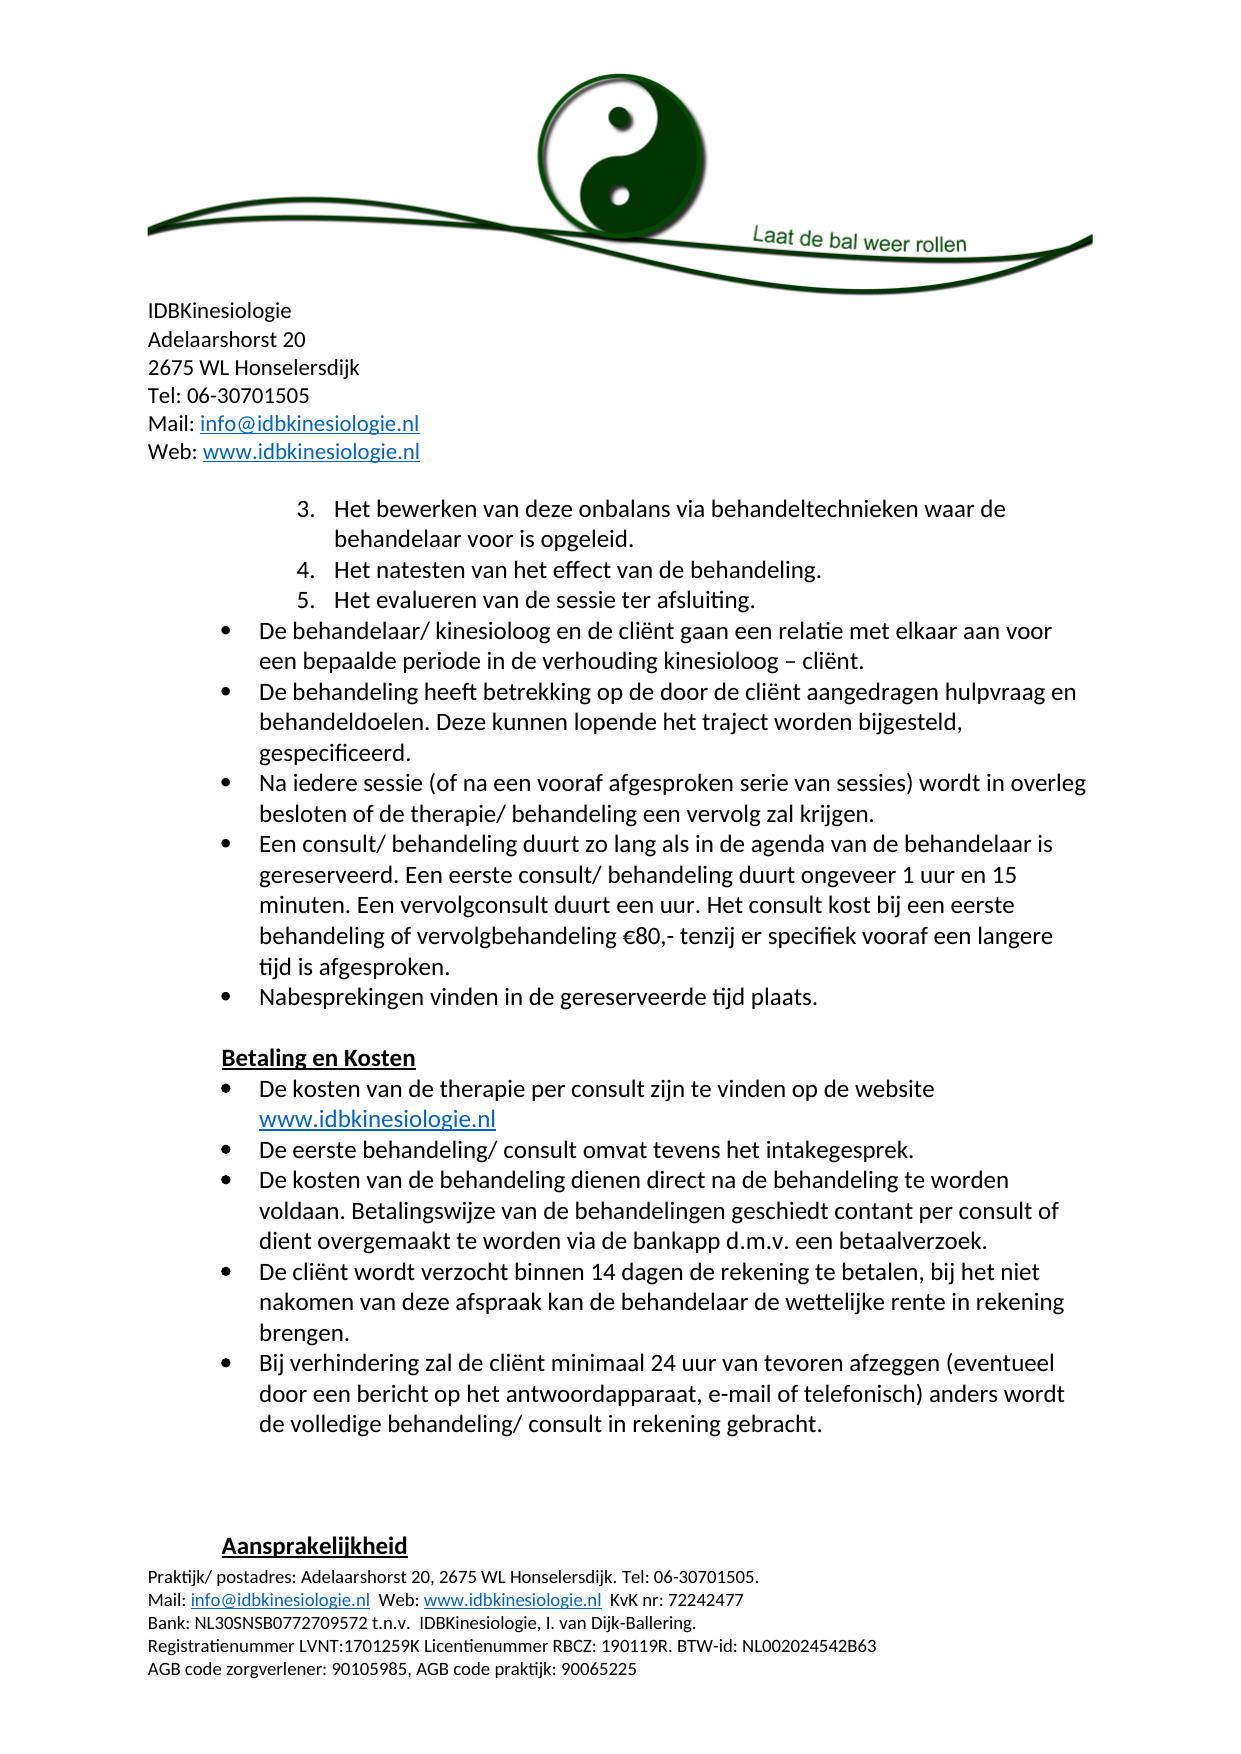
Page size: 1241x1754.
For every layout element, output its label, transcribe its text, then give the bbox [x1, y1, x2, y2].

list Het natesten van het effect van de behandeling. [296, 554, 1093, 584]
list De behandeling heeft betrekking op de door de cliënt aangedragen hulpvraag en behandeldoelen. Deze kunnen lopende het traject worden bijgesteld, gespecificeerd. [221, 676, 1093, 767]
text Aansprakelijkheid [221, 1531, 1093, 1561]
list Het evalueren van de sessie ter afsluiting. [296, 584, 1093, 615]
list De cliënt wordt verzocht binnen 14 dagen de rekening te betalen, bij het niet nakomen van deze afspraak kan de behandelaar de wettelijke rente in rekening brengen. [221, 1256, 1093, 1347]
list De kosten van de behandeling dienen direct na de behandeling te worden voldaan. Betalingswijze van de behandelingen geschiedt contant per consult of dient overgemaakt te worden via de bankapp d.m.v. een betaalverzoek. [221, 1164, 1093, 1256]
list Na iedere sessie (of na een vooraf afgesproken serie van sessies) wordt in overleg besloten of de therapie/ behandeling een vervolg zal krijgen. [221, 767, 1093, 828]
picture [147, 73, 1093, 297]
list De eerste behandeling/ consult omvat tevens het intakegesprek. [221, 1134, 1093, 1164]
list Nabesprekingen vinden in de gereserveerde tijd plaats. [221, 981, 1093, 1012]
list Het bewerken van deze onbalans via behandeltechnieken waar de behandelaar voor is opgeleid. [296, 493, 1093, 554]
list Een consult/ behandeling duurt zo lang als in de agenda van de behandelaar is gereserveerd. Een eerste consult/ behandeling duurt ongeveer 1 uur en 15 minuten. Een vervolgconsult duurt een uur. Het consult kost bij een eerste behandeling of vervolgbehandeling €80,- tenzij er specifiek vooraf een langere tijd is afgesproken. [221, 828, 1093, 981]
list De kosten van de therapie per consult zijn te vinden op de website www.idbkinesiologie.nl [221, 1073, 1093, 1134]
text Betaling en Kosten [221, 1042, 1093, 1073]
list De behandelaar/ kinesioloog en de cliënt gaan een relatie met elkaar aan voor een bepaalde periode in de verhouding kinesioloog – cliënt. [221, 615, 1093, 676]
list Bij verhindering zal de cliënt minimaal 24 uur van tevoren afzeggen (eventueel door een bericht op het antwoordapparaat, e-mail of telefonisch) anders wordt de volledige behandeling/ consult in rekening gebracht. [221, 1347, 1093, 1439]
